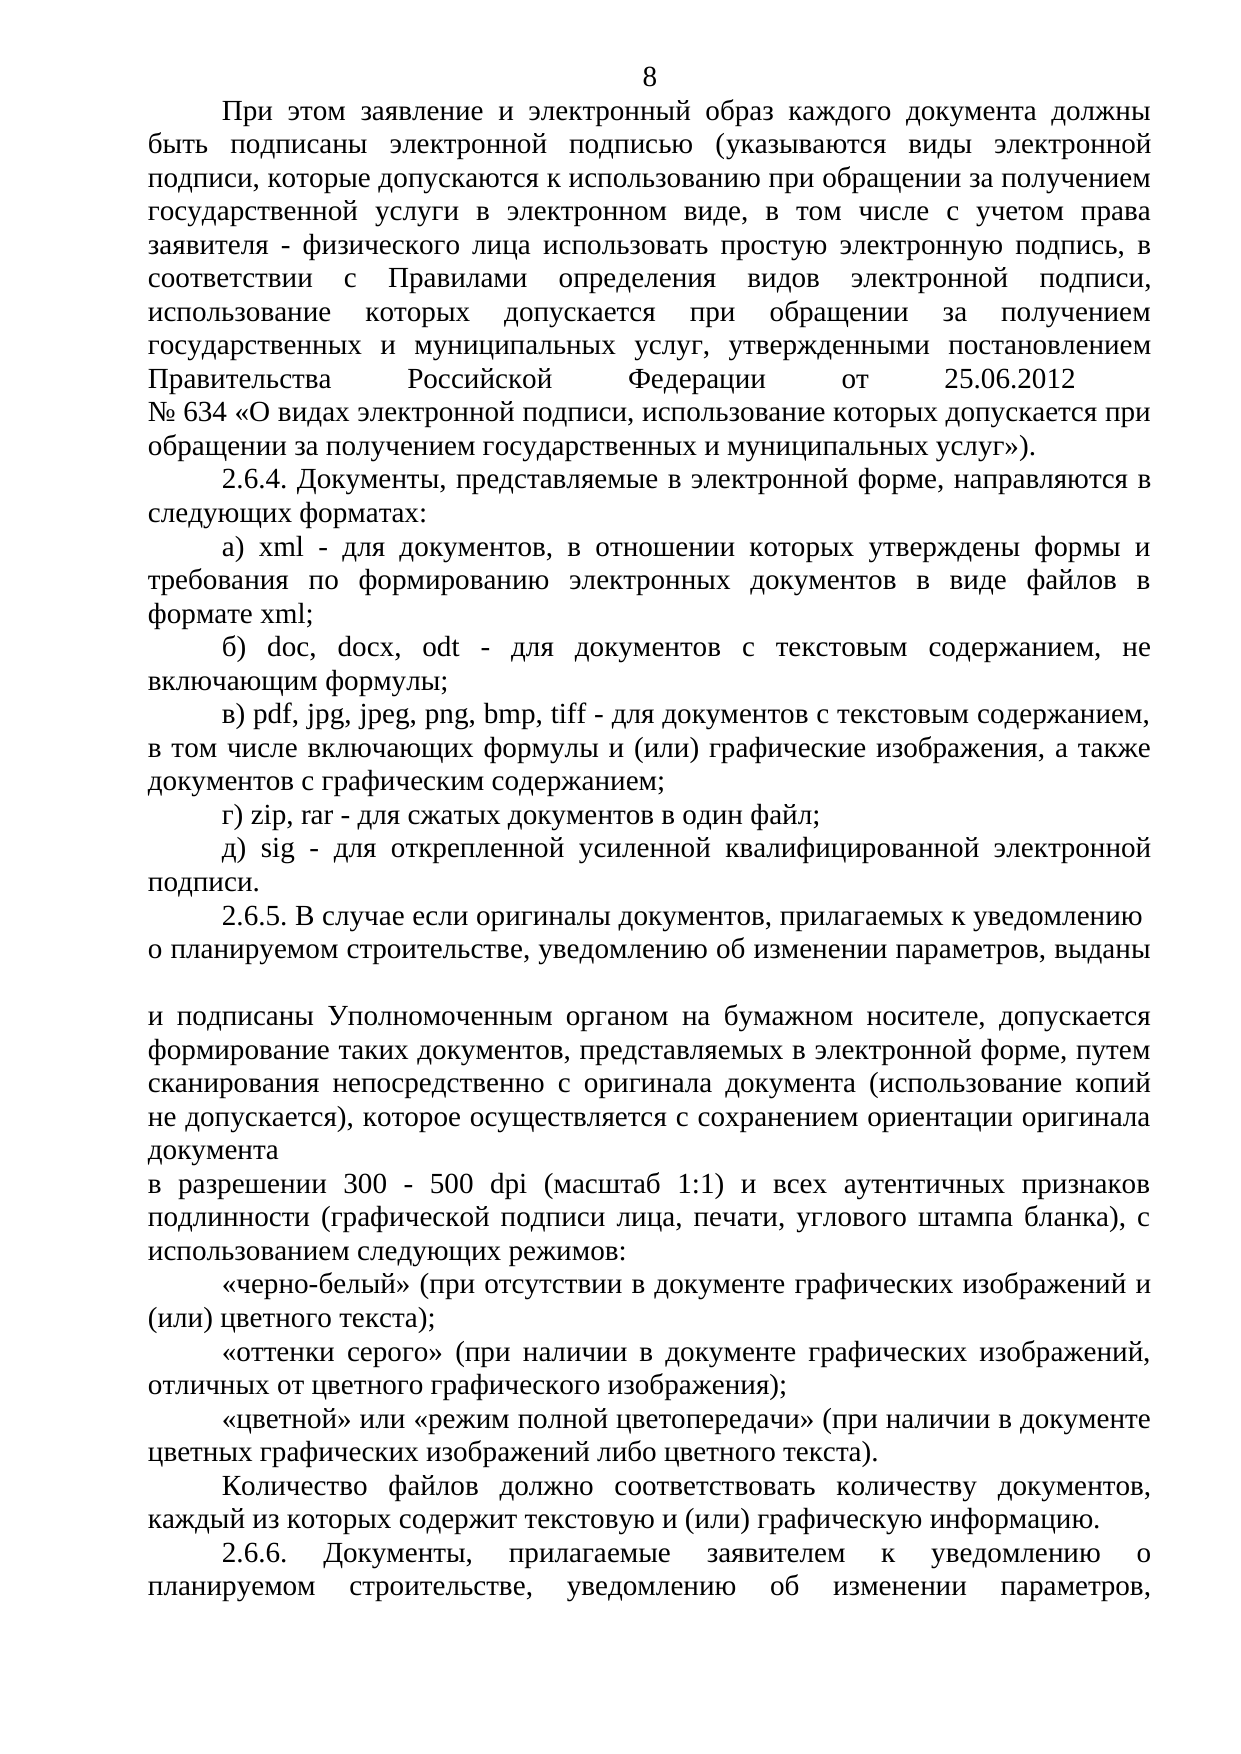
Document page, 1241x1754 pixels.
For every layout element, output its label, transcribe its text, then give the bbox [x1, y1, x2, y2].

text а) xml - для документов, в отношении которых утверждены формы и требования по формированию электронных документов в виде файлов в формате xml; [148, 529, 1152, 629]
text в) pdf, jpg, jpeg, png, bmp, tiff - для документов с текстовым содержанием, в том числе включающих формулы и (или) графические изображения, а также документов с графическим содержанием; [148, 696, 1152, 797]
text 2.6.4. Документы, представляемые в электронной форме, направляются в следующих форматах: [148, 462, 1152, 529]
text 2.6.5. В случае если оригиналы документов, прилагаемых к уведомлению о планируемом строительстве, уведомлению об изменении параметров, выданы и подписаны Уполномоченным органом на бумажном носителе, допускается формирование таких документов, представляемых в электронной форме, путем сканирования непосредственно с оригинала документа (использование копий не допускается), которое осуществляется с сохранением ориентации оригинала документа в разрешении 300 - 500 dpi (масштаб 1:1) и всех аутентичных признаков подлинности (графической подписи лица, печати, углового штампа бланка), с использованием следующих режимов: [148, 898, 1152, 1267]
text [148, 1535, 1152, 1602]
text «цветной» или «режим полной цветопередачи» (при наличии в документе цветных графических изображений либо цветного текста). [148, 1401, 1152, 1468]
text «черно-белый» (при отсутствии в документе графических изображений и (или) цветного текста); [148, 1267, 1152, 1334]
text Количество файлов должно соответствовать количеству документов, каждый из которых содержит текстовую и (или) графическую информацию. [148, 1468, 1152, 1535]
text д) sig - для открепленной усиленной квалифицированной электронной подписи. [148, 831, 1152, 898]
text г) zip, rar - для сжатых документов в один файл; [148, 797, 1152, 831]
text б) doc, docx, odt - для документов с текстовым содержанием, не включающим формулы; [148, 629, 1152, 696]
text При этом заявление и электронный образ каждого документа должны быть подписаны электронной подписью (указываются виды электронной подписи, которые допускаются к использованию при обращении за получением государственной услуги в электронном виде, в том числе с учетом права заявителя - физического лица использовать простую электронную подпись, в соответствии с Правилами определения видов электронной подписи, использование которых допускается при обращении за получением государственных и муниципальных услуг, утвержденными постановлением Правительства Российской Федерации от 25.06.2012 № 634 «О видах электронной подписи, использование которых допускается при обращении за получением государственных и муниципальных услуг»). [148, 93, 1152, 462]
text «оттенки серого» (при наличии в документе графических изображений, отличных от цветного графического изображения); [148, 1334, 1152, 1401]
